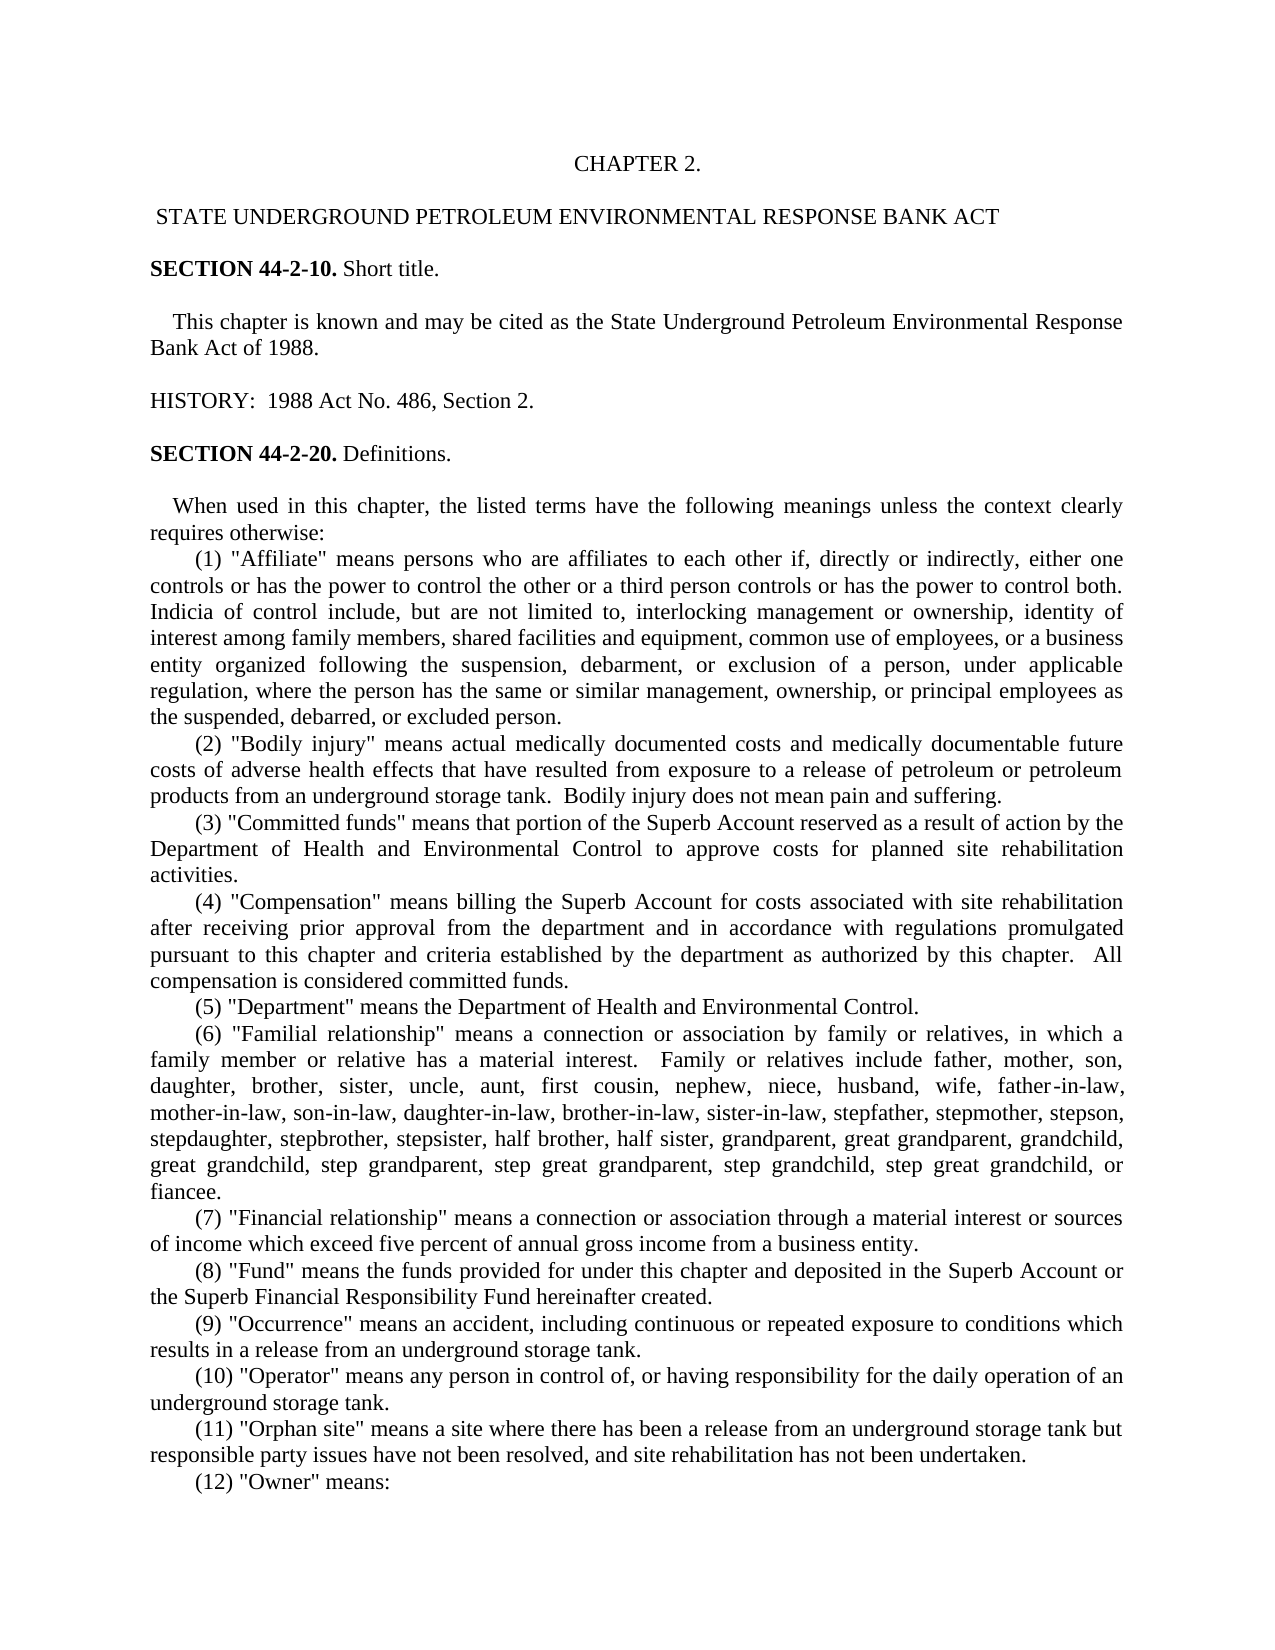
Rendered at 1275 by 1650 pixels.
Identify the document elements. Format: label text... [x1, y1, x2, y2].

text STATE UNDERGROUND PETROLEUM ENVIRONMENTAL RESPONSE BANK ACT [150, 203, 1125, 229]
text (12) "Owner" means: [150, 1468, 1125, 1494]
text SECTION 44-2-10. Short title. [150, 255, 1125, 282]
text (5) "Department" means the Department of Health and Environmental Control. [150, 993, 1125, 1020]
text This chapter is known and may be cited as the State Underground Petroleum Environmental Response Bank Act of 1988. [150, 308, 1125, 361]
text (3) "Committed funds" means that portion of the Superb Account reserved as a result of action by the Department of Health and Environmental Control to approve costs for planned site rehabilitation activities. [150, 809, 1125, 888]
text (2) "Bodily injury" means actual medically documented costs and medically documentable future costs of adverse health effects that have resulted from exposure to a release of petroleum or petroleum products from an underground storage tank. Bodily injury does not mean pain and suffering. [150, 730, 1125, 809]
text CHAPTER 2. [150, 150, 1125, 176]
text (7) "Financial relationship" means a connection or association through a material interest or sources of income which exceed five percent of annual gross income from a business entity. [150, 1204, 1125, 1257]
text (9) "Occurrence" means an accident, including continuous or repeated exposure to conditions which results in a release from an underground storage tank. [150, 1309, 1125, 1362]
text HISTORY: 1988 Act No. 486, Section 2. [150, 387, 1125, 413]
text SECTION 44-2-20. Definitions. [150, 440, 1125, 466]
text (4) "Compensation" means billing the Superb Account for costs associated with site rehabilitation after receiving prior approval from the department and in accordance with regulations promulgated pursuant to this chapter and criteria established by the department as authorized by this chapter. All compensation is considered committed funds. [150, 888, 1125, 993]
text (8) "Fund" means the funds provided for under this chapter and deposited in the Superb Account or the Superb Financial Responsibility Fund hereinafter created. [150, 1257, 1125, 1309]
text (11) "Orphan site" means a site where there has been a release from an underground storage tank but responsible party issues have not been resolved, and site rehabilitation has not been undertaken. [150, 1415, 1125, 1468]
text (10) "Operator" means any person in control of, or having responsibility for the daily operation of an underground storage tank. [150, 1362, 1125, 1415]
text When used in this chapter, the listed terms have the following meanings unless the context clearly requires otherwise: [150, 493, 1125, 545]
text (1) "Affiliate" means persons who are affiliates to each other if, directly or indirectly, either one controls or has the power to control the other or a third person controls or has the power to control both. Indicia of control include, but are not limited to, interlocking management or ownership, identity of interest among family members, shared facilities and equipment, common use of employees, or a business entity organized following the suspension, debarment, or exclusion of a person, under applicable regulation, where the person has the same or similar management, ownership, or principal employees as the suspended, debarred, or excluded person. [150, 545, 1125, 730]
text (6) "Familial relationship" means a connection or association by family or relatives, in which a family member or relative has a material interest. Family or relatives include father, mother, son, daughter, brother, sister, uncle, aunt, first cousin, nephew, niece, husband, wife, father-in-law, mother-in-law, son-in-law, daughter-in-law, brother-in-law, sister-in-law, stepfather, stepmother, stepson, stepdaughter, stepbrother, stepsister, half brother, half sister, grandparent, great grandparent, grandchild, great grandchild, step grandparent, step great grandparent, step grandchild, step great grandchild, or fiancee. [150, 1020, 1125, 1204]
